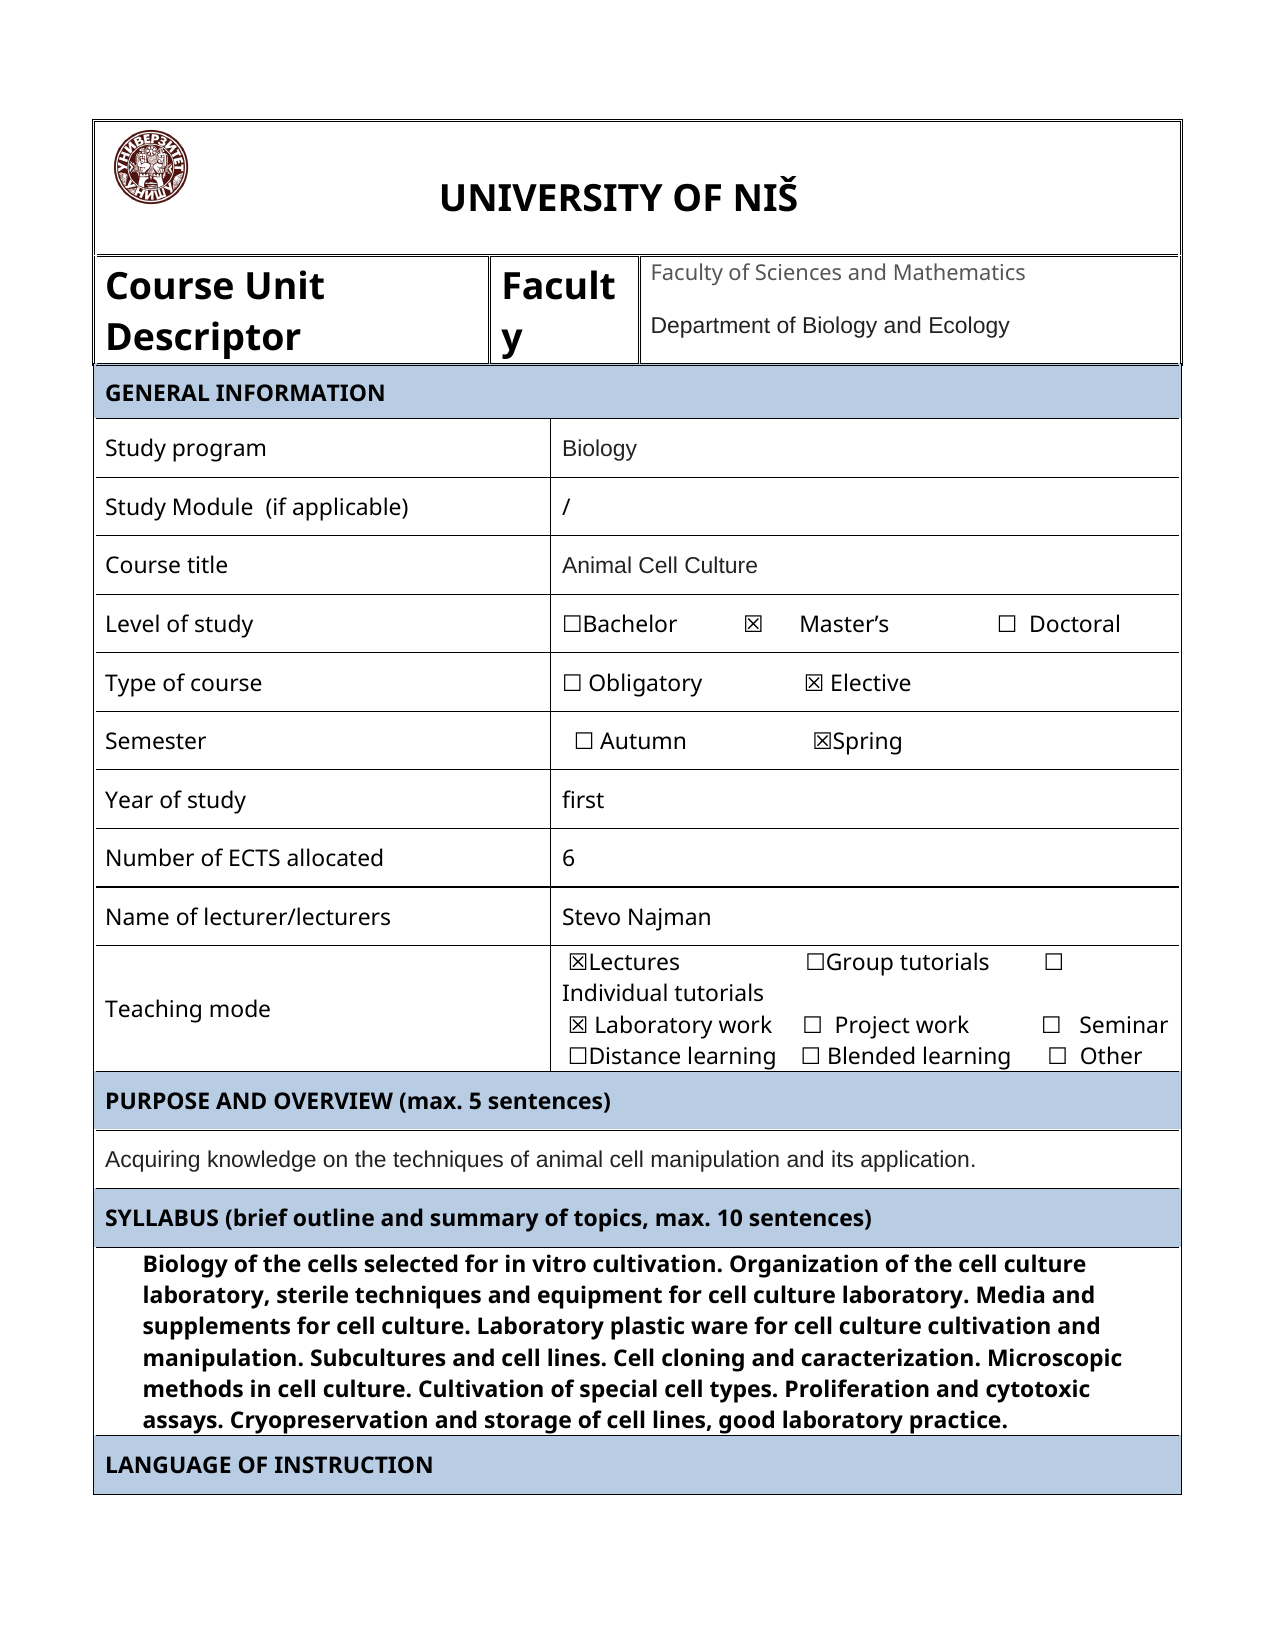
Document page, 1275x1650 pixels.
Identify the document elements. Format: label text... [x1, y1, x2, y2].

table_cell SYLLABUS (brief outline and summary of topics, max. 10 sentences) [94, 1188, 1181, 1247]
table_header UNIVERSITY OF NIŠ [95, 122, 1180, 254]
table_cell Level of study [94, 594, 550, 652]
table_cell LANGUAGE OF INSTRUCTION [94, 1435, 1181, 1494]
table_cell Faculty of Sciences and Mathematics Department of Biology and Ecology [639, 254, 1181, 363]
table_cell Semester [94, 711, 550, 769]
table_cell Biology of the cells selected for in vitro cultivation. Organization of the cell culture laboratory, sterile techniques and equipment for cell culture laboratory. Media and supplements for cell culture. Laboratory plastic ware for cell culture cultivation and manipulation. Subcultures and cell lines. Cell cloning and caracterization. Microscopic methods in cell culture. Cultivation of special cell types. Proliferation and cytotoxic assays. Cryopreservation and storage of cell lines, good laboratory practice. [94, 1247, 1181, 1435]
table_cell Stevo Najman [551, 886, 1181, 945]
table_cell Year of study [94, 769, 550, 828]
table_cell Biology [551, 418, 1181, 477]
table_cell Acquiring knowledge on the techniques of animal cell manipulation and its application. [94, 1130, 1181, 1188]
table_cell Type of course [94, 652, 550, 711]
table_cell Autumn Spring [551, 711, 1181, 769]
table_cell PURPOSE AND OVERVIEW (max. 5 sentences) [94, 1071, 1181, 1129]
table_cell Study Module (if applicable) [94, 477, 550, 535]
table_cell 6 [551, 828, 1181, 886]
table_cell Course Unit Descriptor [94, 254, 490, 363]
table_cell Obligatory Elective [551, 652, 1181, 711]
table_cell GENERAL INFORMATION [94, 363, 1181, 418]
table_cell / [551, 477, 1181, 535]
table_cell Course title [94, 535, 550, 594]
table_cell Animal Cell Culture [551, 535, 1181, 594]
table_cell Lectures Group tutorials Individual tutorials Laboratory work Project work ☐ Seminar Distance learning Blended learning Other [551, 945, 1181, 1071]
table_cell Study program [94, 418, 550, 477]
table_cell Faculty [491, 257, 638, 363]
table_cell Teaching mode [94, 945, 550, 1071]
table_cell first [551, 769, 1181, 828]
table_cell Name of lecturer/lecturers [94, 886, 550, 945]
table_cell Bachelor Master’s ☐ Doctoral [551, 594, 1181, 652]
table_cell Number of ECTS allocated [94, 828, 550, 886]
